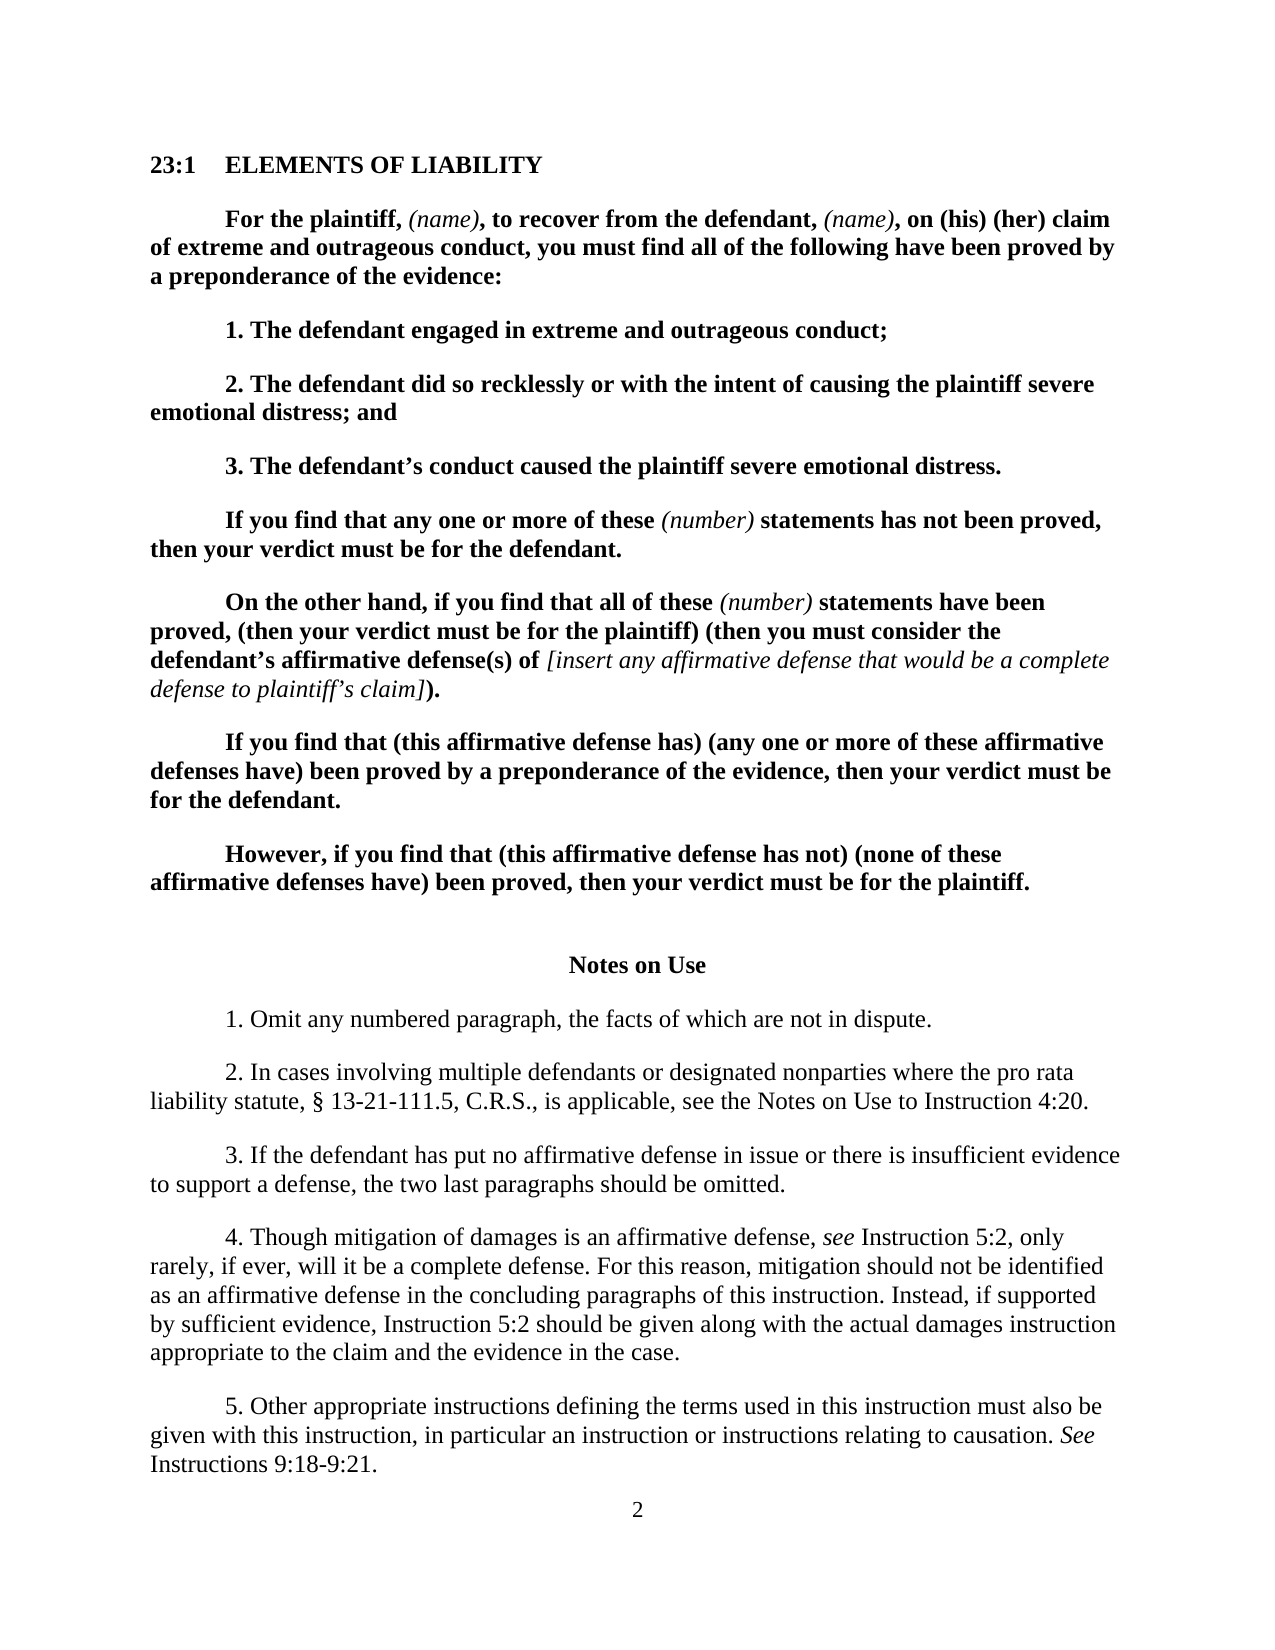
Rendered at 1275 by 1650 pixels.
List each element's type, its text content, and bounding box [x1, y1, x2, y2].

text If you find that any one or more of these (number) statements has not been proved, then your verdict must be for the defendant. [150, 505, 1125, 562]
text For the plaintiff, (name), to recover from the defendant, (name), on (his) (her) claim of extreme and outrageous conduct, you must find all of the following have been proved by a preponderance of the evidence: [150, 204, 1125, 290]
text 23:1 ELEMENTS OF LIABILITY [150, 150, 1125, 179]
text 3. If th dfndant has put no affirmativ dfns in issu or thr is insufficint vidnc to support a dfns, th two last paragraphs should b omittd. [150, 1140, 1125, 1197]
text 3. The defendant’s conduct caused the plaintiff severe emotional distress. [150, 451, 1125, 480]
text 5. Othr appropriat instructions dfining th trms usd in this instruction must also b givn with this instruction, in particular an instruction or instructions rlating to causation. See Instructions 9:18-9:21. [150, 1391, 1125, 1477]
text Notes on Use [150, 950, 1125, 979]
text 1. Omit any numbrd paragraph, th facts of which ar not in disput. [150, 1004, 1125, 1032]
text 2. In cass involving multipl dfndants or dsignatd nonpartis whr th pro rata liability statut, § 13-21-111.5, C.R.S., is applicabl, s the Nots on Us to Instruction 4:20. [150, 1057, 1125, 1115]
text 2. The defendant did so recklessly or with the intent of causing the plaintiff severe emotional distress; and [150, 369, 1125, 426]
text 4. Though mitigation of damags is an affirmativ dfnse, s Instruction 5:2, only rarly, if vr, will it b a complt dfns. For this rason, mitigation should not b idntifid as an affirmativ dfns in th concluding paragraphs of this instruction. Instad, if supportd by sufficint vidnc, Instruction 5:2 should b givn along with th actual damags instruction appropriat to th claim and th vidnc in th cas. [150, 1222, 1125, 1366]
text If you find that (this affirmative defense has) (any one or more of these affirmative defenses have) been proved by a preponderance of the evidence, then your verdict must be for the defendant. [150, 727, 1125, 814]
text 1. The defendant engaged in extreme and outrageous conduct; [150, 315, 1125, 344]
text On the other hand, if you find that all of these (number) statements have been proved, (then your verdict must be for the plaintiff) (then you must consider the defendant’s affirmative defense(s) of [insert any affirmative defense that would be a complete defense to plaintiff’s claim]). [150, 587, 1125, 702]
text However, if you find that (this affirmative defense has not) (none of these affirmative defenses have) been proved, then your verdict must be for the plaintiff. [150, 839, 1125, 896]
